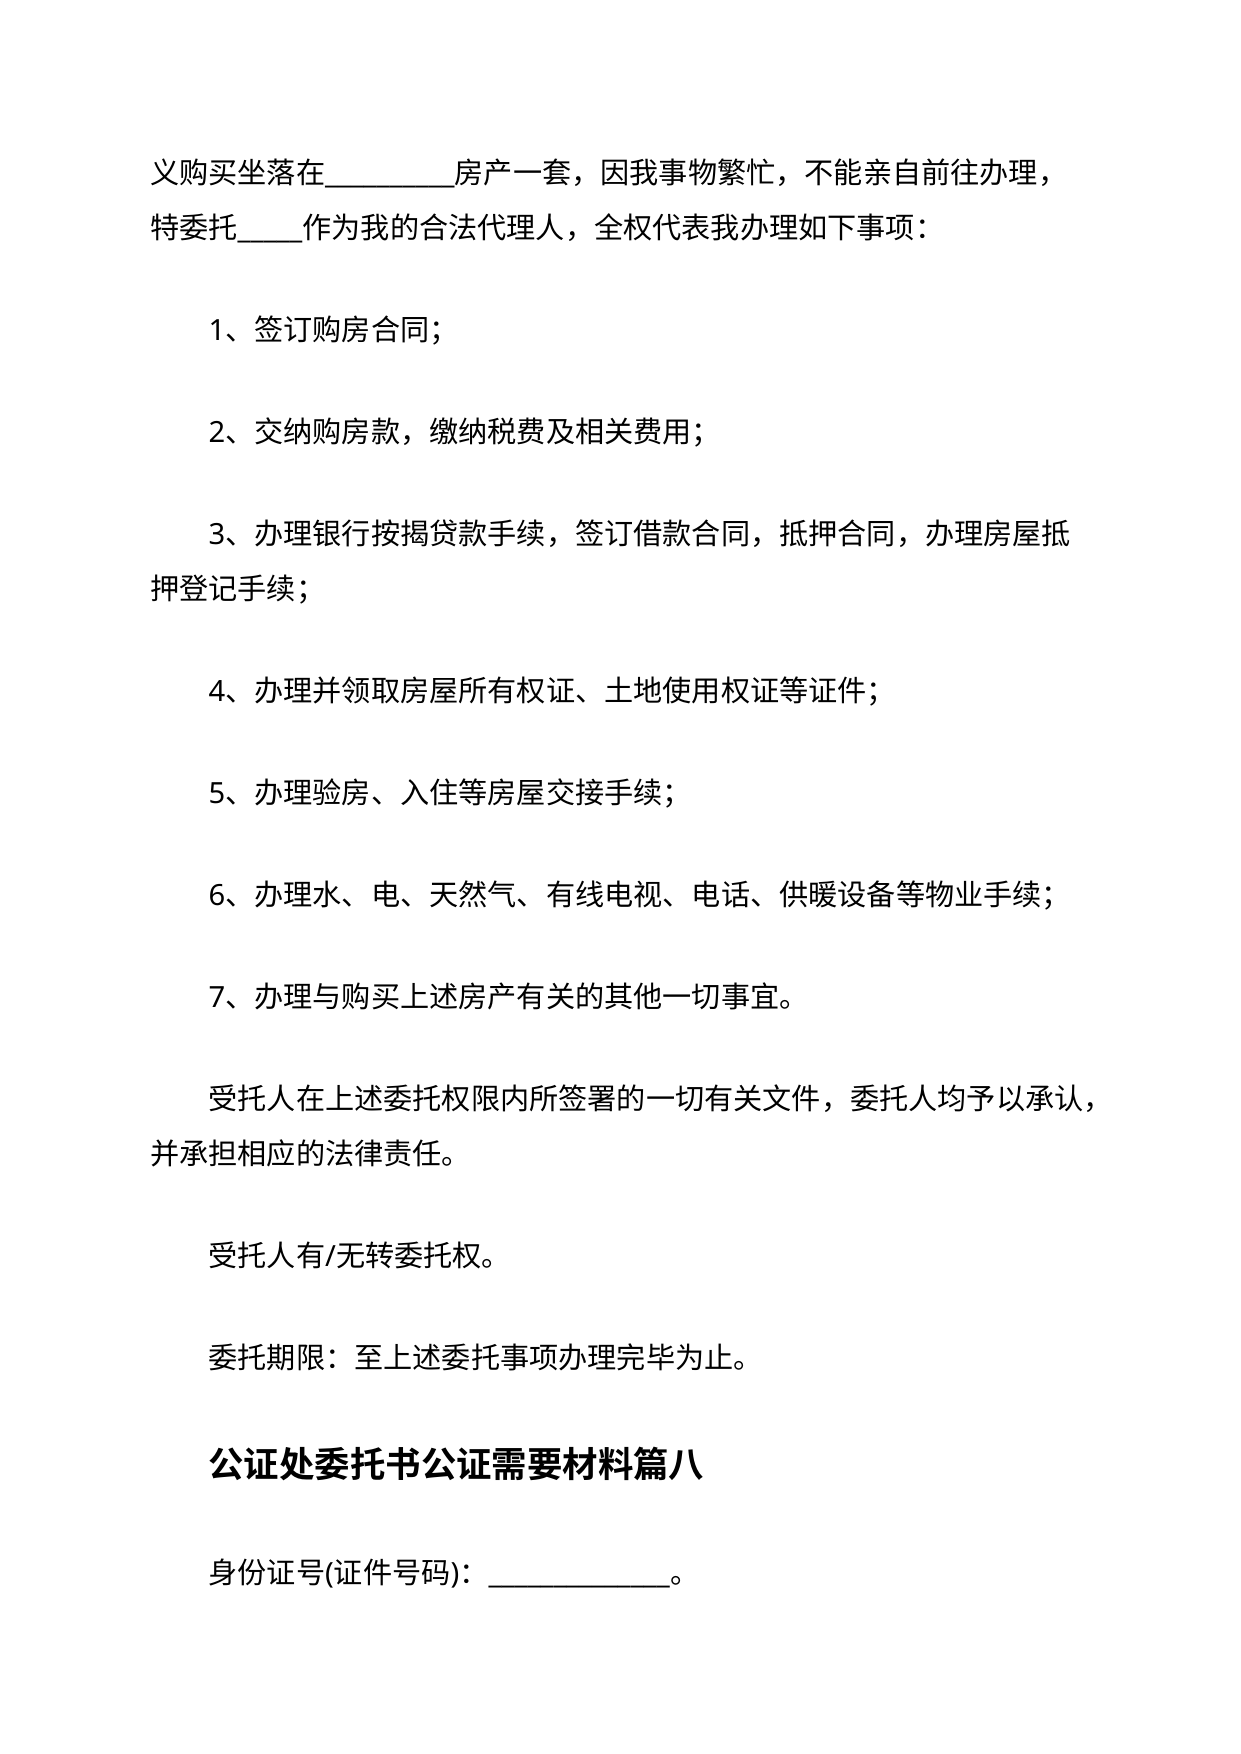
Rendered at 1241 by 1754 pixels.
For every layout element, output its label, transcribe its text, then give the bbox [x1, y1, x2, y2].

text 6、办理水、电、天然气、有线电视、电话、供暖设备等物业手续； [150, 872, 1090, 914]
text 委托期限：至上述委托事项办理完毕为止。 [150, 1334, 1090, 1377]
text 2、交纳购房款，缴纳税费及相关费用； [150, 409, 1090, 451]
text 3、办理银行按揭贷款手续，签订借款合同，抵押合同，办理房屋抵押登记手续； [150, 511, 1090, 608]
text 7、办理与购买上述房产有关的其他一切事宜。 [150, 974, 1090, 1016]
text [150, 150, 1090, 247]
text 4、办理并领取房屋所有权证、土地使用权证等证件； [150, 668, 1090, 710]
text 1、签订购房合同； [150, 307, 1090, 349]
text 5、办理验房、入住等房屋交接手续； [150, 770, 1090, 812]
text 身份证号(证件号码)：______________。 [150, 1549, 1090, 1592]
text 公证处委托书公证需要材料篇八 [150, 1436, 1090, 1487]
text 受托人有/无转委托权。 [150, 1232, 1090, 1275]
text 受托人在上述委托权限内所签署的一切有关文件，委托人均予以承认，并承担相应的法律责任。 [150, 1076, 1090, 1173]
